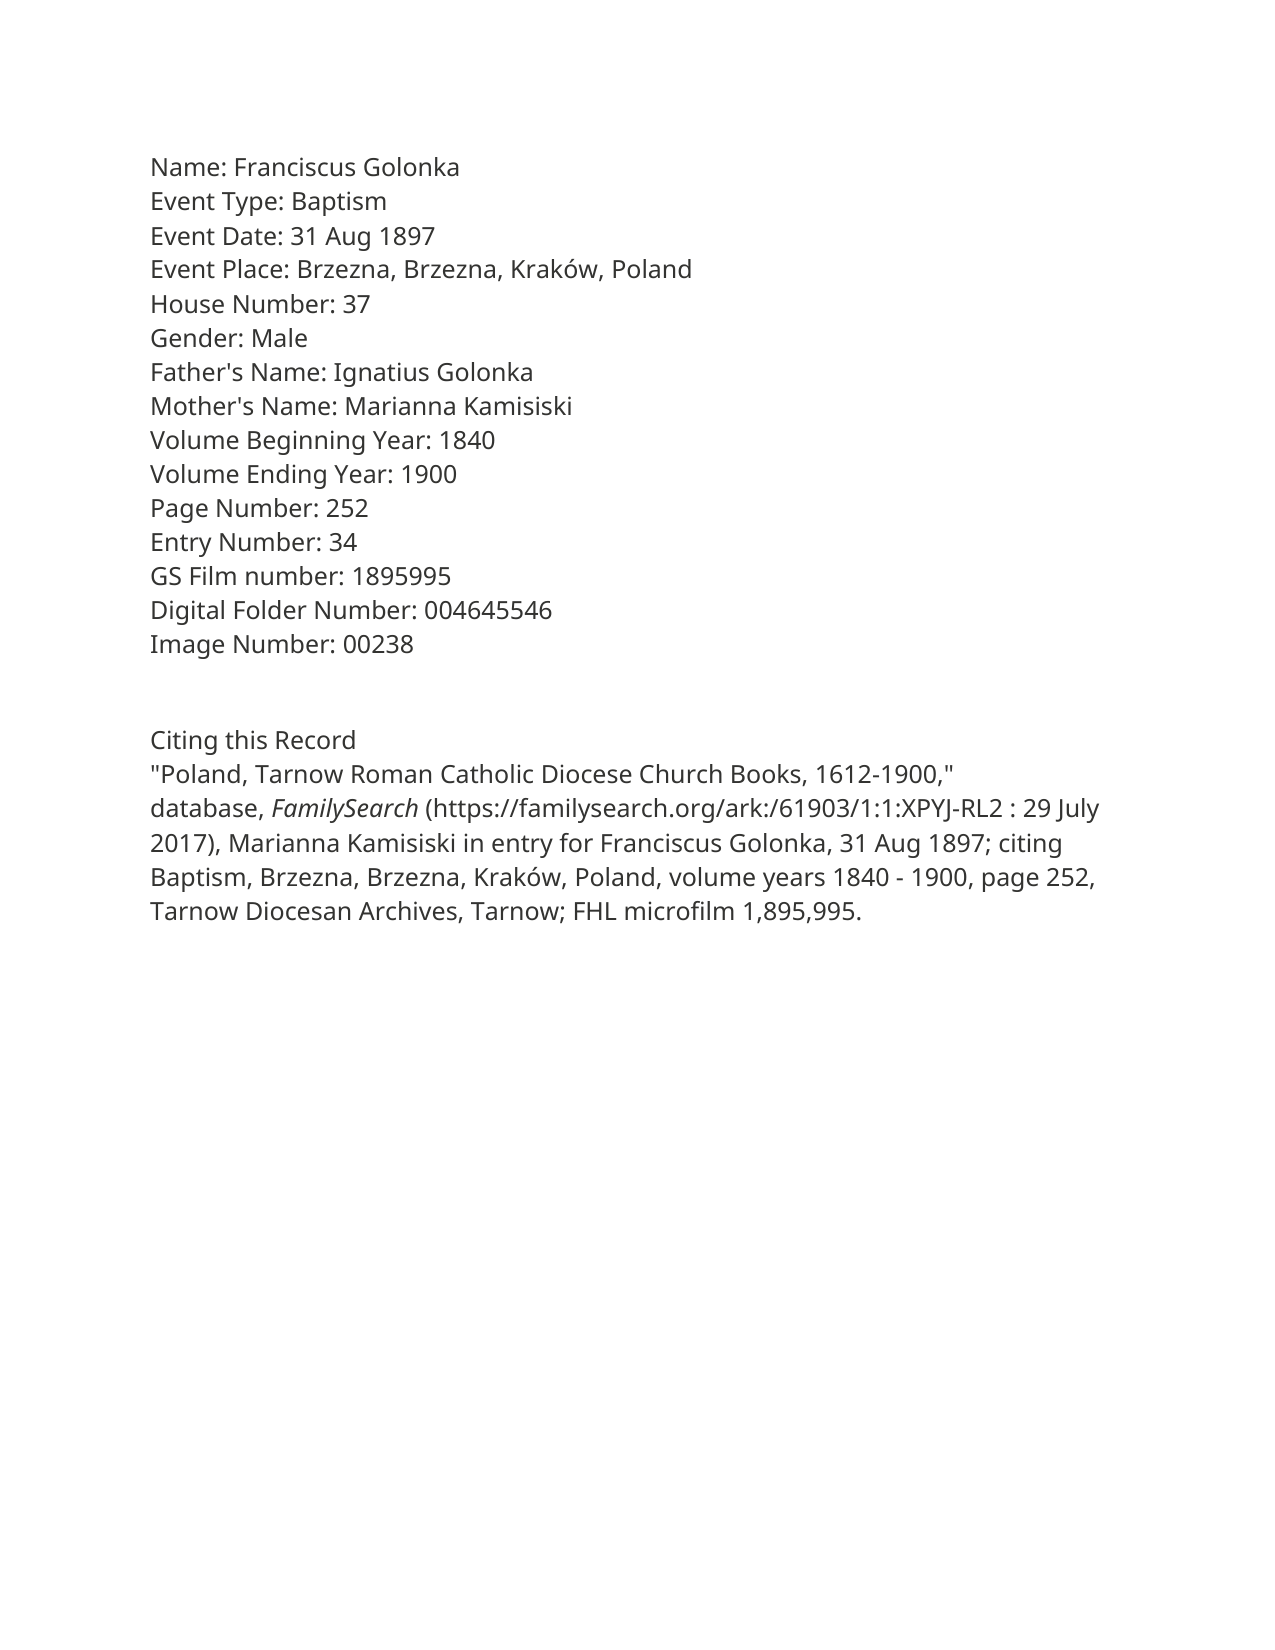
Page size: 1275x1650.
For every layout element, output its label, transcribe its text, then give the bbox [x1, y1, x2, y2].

text Citing this Record "Poland, Tarnow Roman Catholic Diocese Church Books, 1612-1900," database, FamilySearch (https://familysearch.org/ark:/61903/1:1:XPYJ-RL2 : 29 July 2017), Marianna Kamisiski in entry for Franciscus Golonka, 31 Aug 1897; citing Baptism, Brzezna, Brzezna, Kraków, Poland, volume years 1840 - 1900, page 252, Tarnow Diocesan Archives, Tarnow; FHL microfilm 1,895,995. [150, 723, 1125, 927]
text Name: Franciscus Golonka Event Type: Baptism Event Date: 31 Aug 1897 Event Place: Brzezna, Brzezna, Kraków, Poland House Number: 37 Gender: Male Father's Name: Ignatius Golonka Mother's Name: Marianna Kamisiski Volume Beginning Year: 1840 Volume Ending Year: 1900 Page Number: 252 Entry Number: 34 GS Film number: 1895995 Digital Folder Number: 004645546 Image Number: 00238 [150, 150, 1125, 723]
